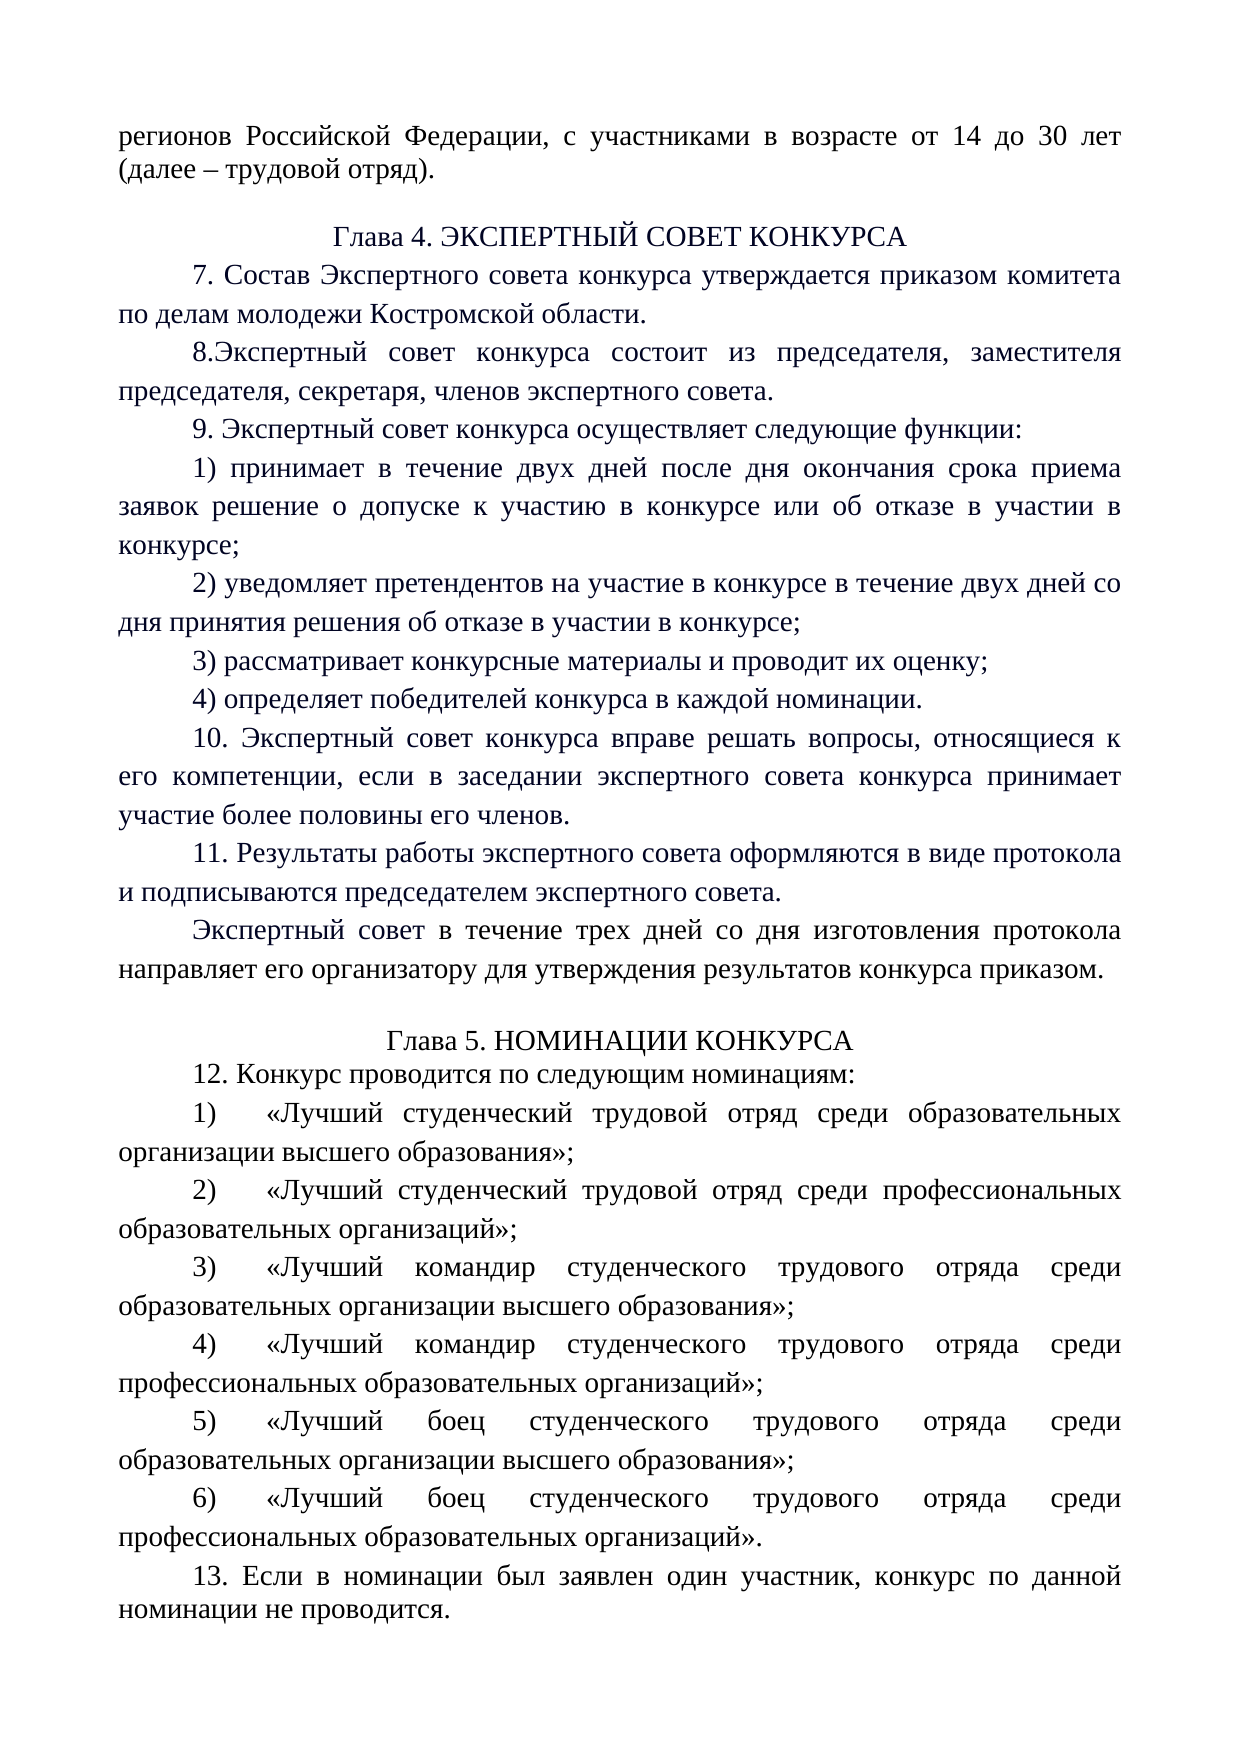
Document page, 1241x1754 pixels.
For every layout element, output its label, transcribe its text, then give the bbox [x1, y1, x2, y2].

text 11. Результаты работы экспертного совета оформляются в виде протокола и подписываются председателем экспертного совета. [118, 835, 1122, 907]
list «Лучший боец студенческого трудового отряда среди образовательных организации высшего образования»; [118, 1403, 1122, 1476]
text 12. Конкурс проводится по следующим номинациям: [118, 1057, 1122, 1090]
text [118, 118, 1122, 185]
list «Лучший боец студенческого трудового отряда среди профессиональных образовательных организаций». [118, 1481, 1122, 1553]
text 1) принимает в течение двух дней после дня окончания срока приема заявок решение о допуске к участию в конкурсе или об отказе в участии в конкурсе; [118, 450, 1122, 561]
text 13. Если в номинации был заявлен один участник, конкурс по данной номинации не проводится. [118, 1558, 1122, 1625]
text Глава 4. ЭКСПЕРТНЫЙ СОВЕТ КОНКУРСА [118, 219, 1122, 252]
text 4) определяет победителей конкурса в каждой номинации. [118, 681, 1122, 715]
list «Лучший студенческий трудовой отряд среди профессиональных образовательных организаций»; [118, 1172, 1122, 1244]
text Глава 5. НОМИНАЦИИ КОНКУРСА [118, 1023, 1122, 1057]
text 3) рассматривает конкурсные материалы и проводит их оценку; [118, 643, 1122, 676]
text 10. Экспертный совет конкурса вправе решать вопросы, относящиеся к его компетенции, если в заседании экспертного совета конкурса принимает участие более половины его членов. [118, 720, 1122, 830]
text 7. Состав Экспертного совета конкурса утверждается приказом комитета по делам молодежи Костромской области. [118, 257, 1122, 329]
text 9. Экспертный совет конкурса осуществляет следующие функции: [118, 411, 1122, 445]
text 8.Экспертный совет конкурса состоит из председателя, заместителя председателя, секретаря, членов экспертного совета. [118, 334, 1122, 406]
list «Лучший командир студенческого трудового отряда среди профессиональных образовательных организаций»; [118, 1326, 1122, 1398]
list «Лучший студенческий трудовой отряд среди образовательных организации высшего образования»; [118, 1095, 1122, 1167]
list «Лучший командир студенческого трудового отряда среди образовательных организации высшего образования»; [118, 1249, 1122, 1321]
text 2) уведомляет претендентов на участие в конкурсе в течение двух дней со дня принятия решения об отказе в участии в конкурсе; [118, 566, 1122, 638]
text Экспертный совет в течение трех дней со дня изготовления протокола направляет его организатору для утверждения результатов конкурса приказом. [118, 912, 1122, 984]
